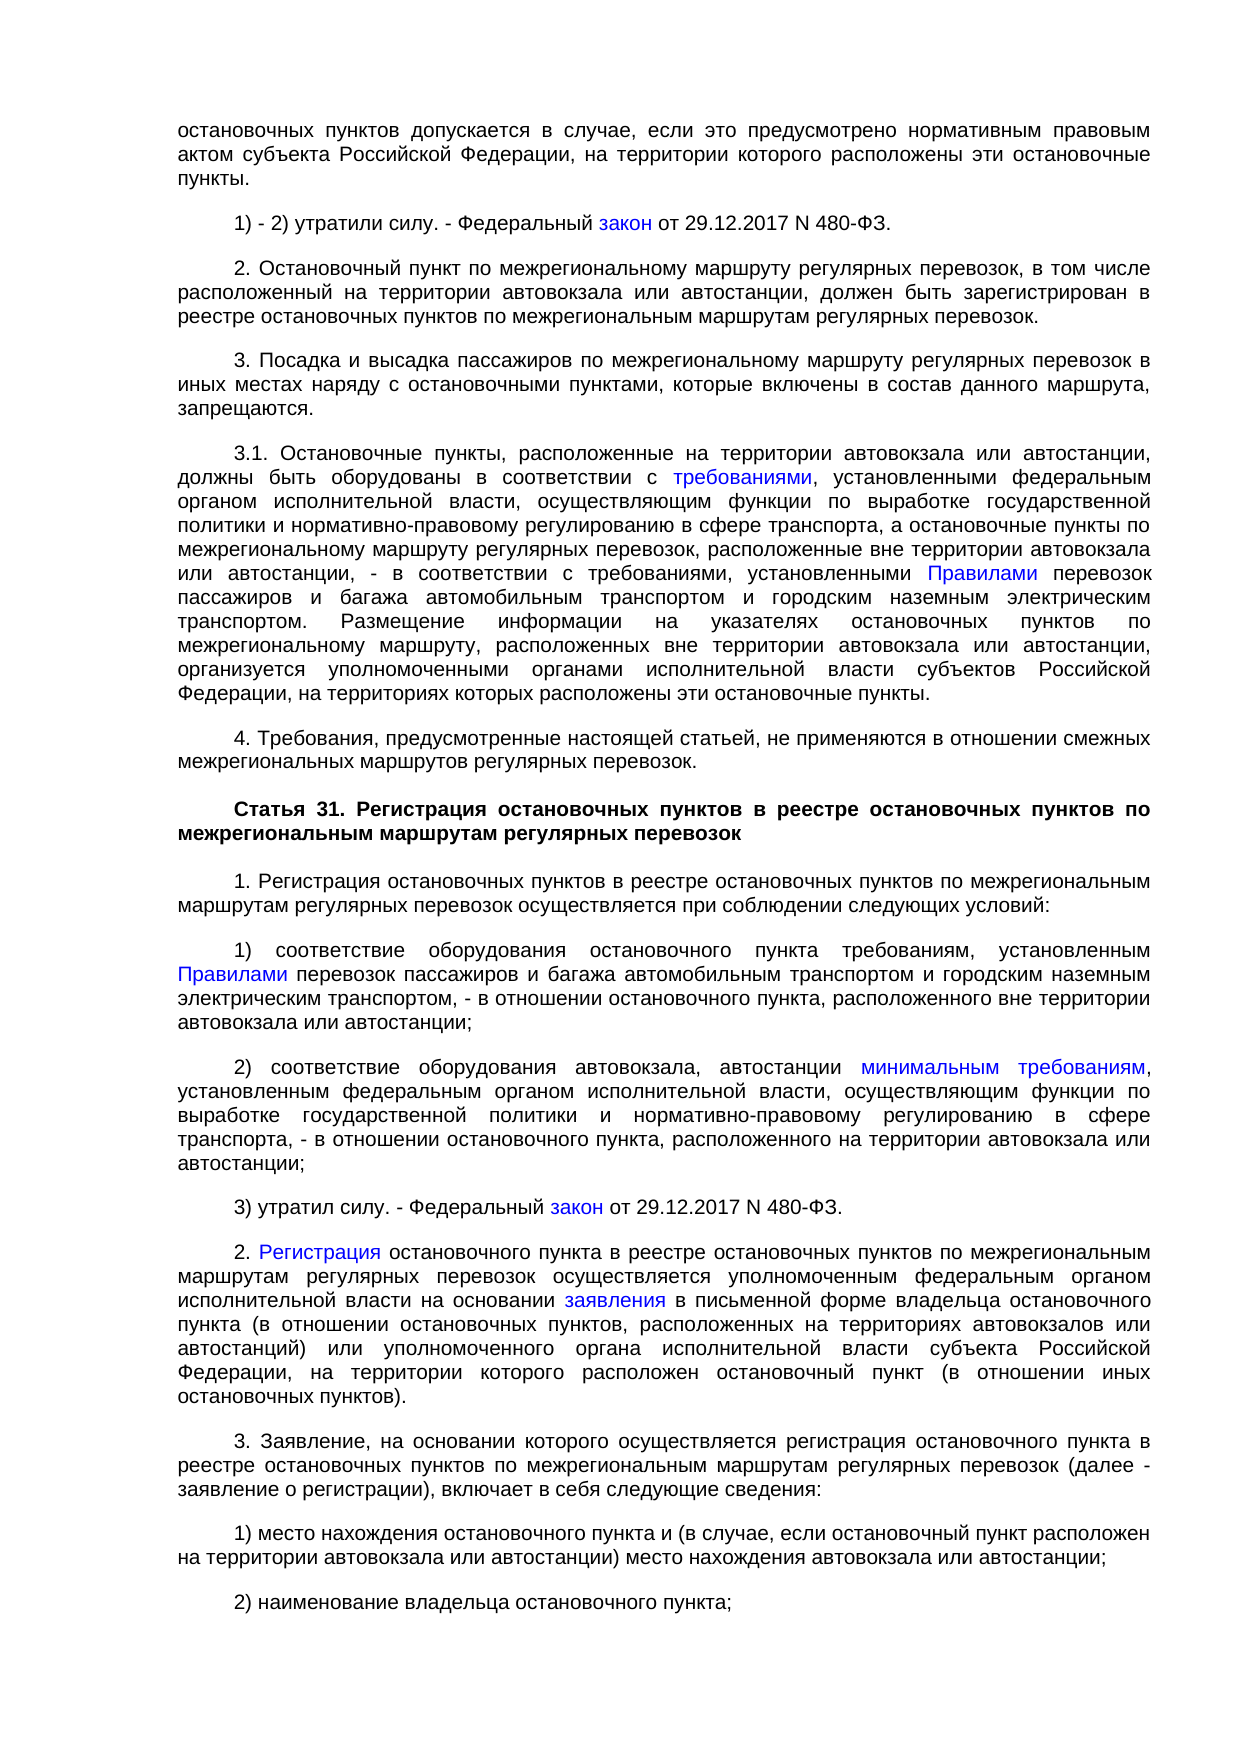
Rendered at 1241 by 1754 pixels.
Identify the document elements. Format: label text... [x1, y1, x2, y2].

text 2) соответствие оборудования автовокзала, автостанции минимальным требованиям, установленным федеральным органом исполнительной власти, осуществляющим функции по выработке государственной политики и нормативно-правовому регулированию в сфере транспорта, - в отношении остановочного пункта, расположенного на территории автовокзала или автостанции; [177, 1054, 1152, 1174]
text 3. Посадка и высадка пассажиров по межрегиональному маршруту регулярных перевозок в иных местах наряду с остановочными пунктами, которые включены в состав данного маршрута, запрещаются. [177, 348, 1152, 420]
text 1) - 2) утратили силу. - Федеральный закон от 29.12.2017 N 480-ФЗ. [177, 211, 1152, 235]
text 3) утратил силу. - Федеральный закон от 29.12.2017 N 480-ФЗ. [177, 1195, 1152, 1219]
text 1. Регистрация остановочных пунктов в реестре остановочных пунктов по межрегиональным маршрутам регулярных перевозок осуществляется при соблюдении следующих условий: [177, 869, 1152, 917]
text 2. Остановочный пункт по межрегиональному маршруту регулярных перевозок, в том числе расположенный на территории автовокзала или автостанции, должен быть зарегистрирован в реестре остановочных пунктов по межрегиональным маршрутам регулярных перевозок. [177, 256, 1152, 327]
text 2) наименование владельца остановочного пункта; [177, 1590, 1152, 1614]
text 4. Требования, предусмотренные настоящей статьей, не применяются в отношении смежных межрегиональных маршрутов регулярных перевозок. [177, 725, 1152, 773]
text 2. Регистрация остановочного пункта в реестре остановочных пунктов по межрегиональным маршрутам регулярных перевозок осуществляется уполномоченным федеральным органом исполнительной власти на основании заявления в письменной форме владельца остановочного пункта (в отношении остановочных пунктов, расположенных на территориях автовокзалов или автостанций) или уполномоченного органа исполнительной власти субъекта Российской Федерации, на территории которого расположен остановочный пункт (в отношении иных остановочных пунктов). [177, 1240, 1152, 1408]
text 3.1. Остановочные пункты, расположенные на территории автовокзала или автостанции, должны быть оборудованы в соответствии с требованиями, установленными федеральным органом исполнительной власти, осуществляющим функции по выработке государственной политики и нормативно-правовому регулированию в сфере транспорта, а остановочные пункты по межрегиональному маршруту регулярных перевозок, расположенные вне территории автовокзала или автостанции, - в соответствии с требованиями, установленными Правилами перевозок пассажиров и багажа автомобильным транспортом и городским наземным электрическим транспортом. Размещение информации на указателях остановочных пунктов по межрегиональному маршруту, расположенных вне территории автовокзала или автостанции, организуется уполномоченными органами исполнительной власти субъектов Российской Федерации, на территориях которых расположены эти остановочные пункты. [177, 441, 1152, 704]
title Статья 31. Регистрация остановочных пунктов в реестре остановочных пунктов по межрегиональным маршрутам регулярных перевозок [177, 797, 1152, 845]
text 3. Заявление, на основании которого осуществляется регистрация остановочного пункта в реестре остановочных пунктов по межрегиональным маршрутам регулярных перевозок (далее - заявление о регистрации), включает в себя следующие сведения: [177, 1428, 1152, 1500]
text 1) соответствие оборудования остановочного пункта требованиям, установленным Правилами перевозок пассажиров и багажа автомобильным транспортом и городским наземным электрическим транспортом, - в отношении остановочного пункта, расположенного вне территории автовокзала или автостанции; [177, 938, 1152, 1034]
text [177, 118, 1152, 190]
text 1) место нахождения остановочного пункта и (в случае, если остановочный пункт расположен на территории автовокзала или автостанции) место нахождения автовокзала или автостанции; [177, 1521, 1152, 1569]
